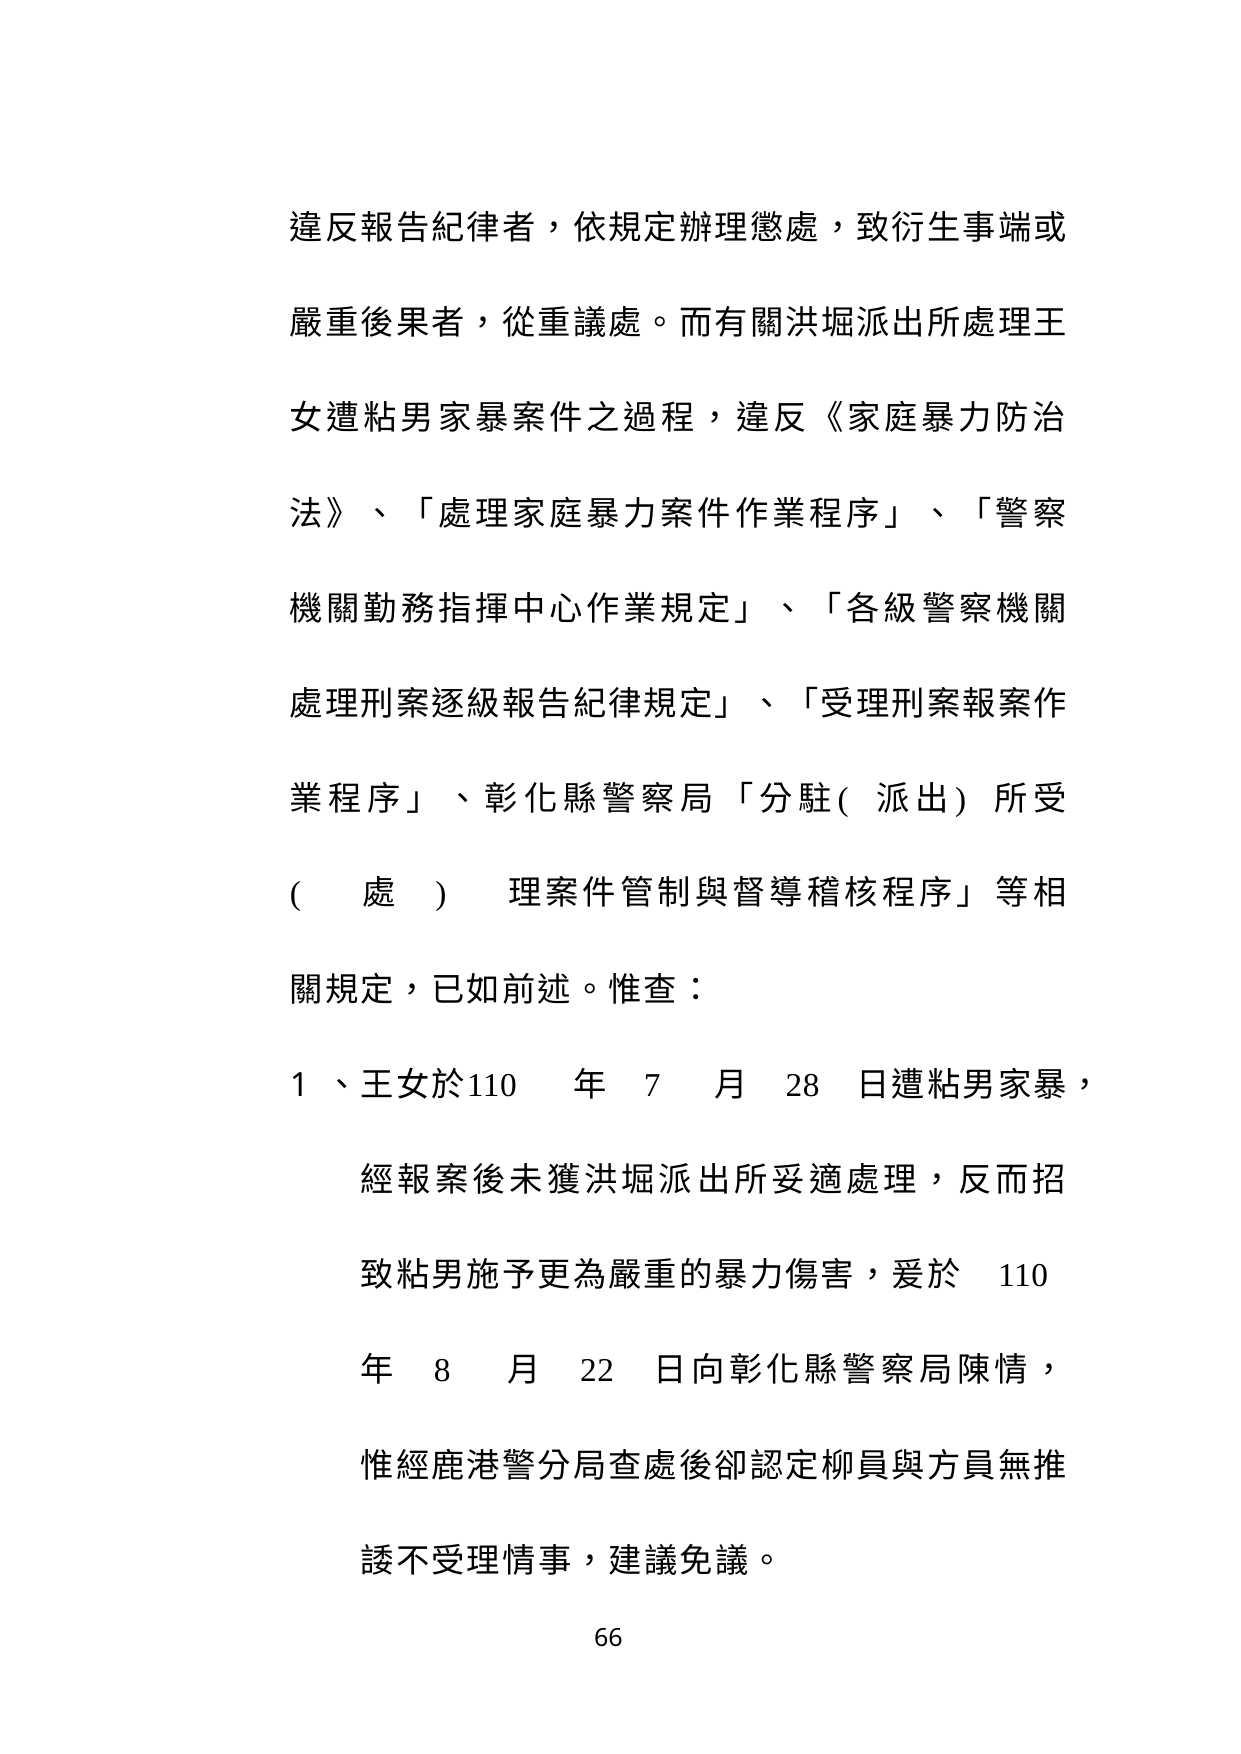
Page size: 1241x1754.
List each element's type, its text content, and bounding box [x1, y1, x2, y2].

subtitle 王女於110年7月28日遭粘男家暴，經報案後未獲洪堀派出所妥適處理，反而招致粘男施予更為嚴重的暴力傷害，爰於110年8月22日向彰化縣警察局陳情，惟經鹿港警分局查處後卻認定柳員與方員無推諉不受理情事，建議免議。 [272, 1034, 1069, 1605]
